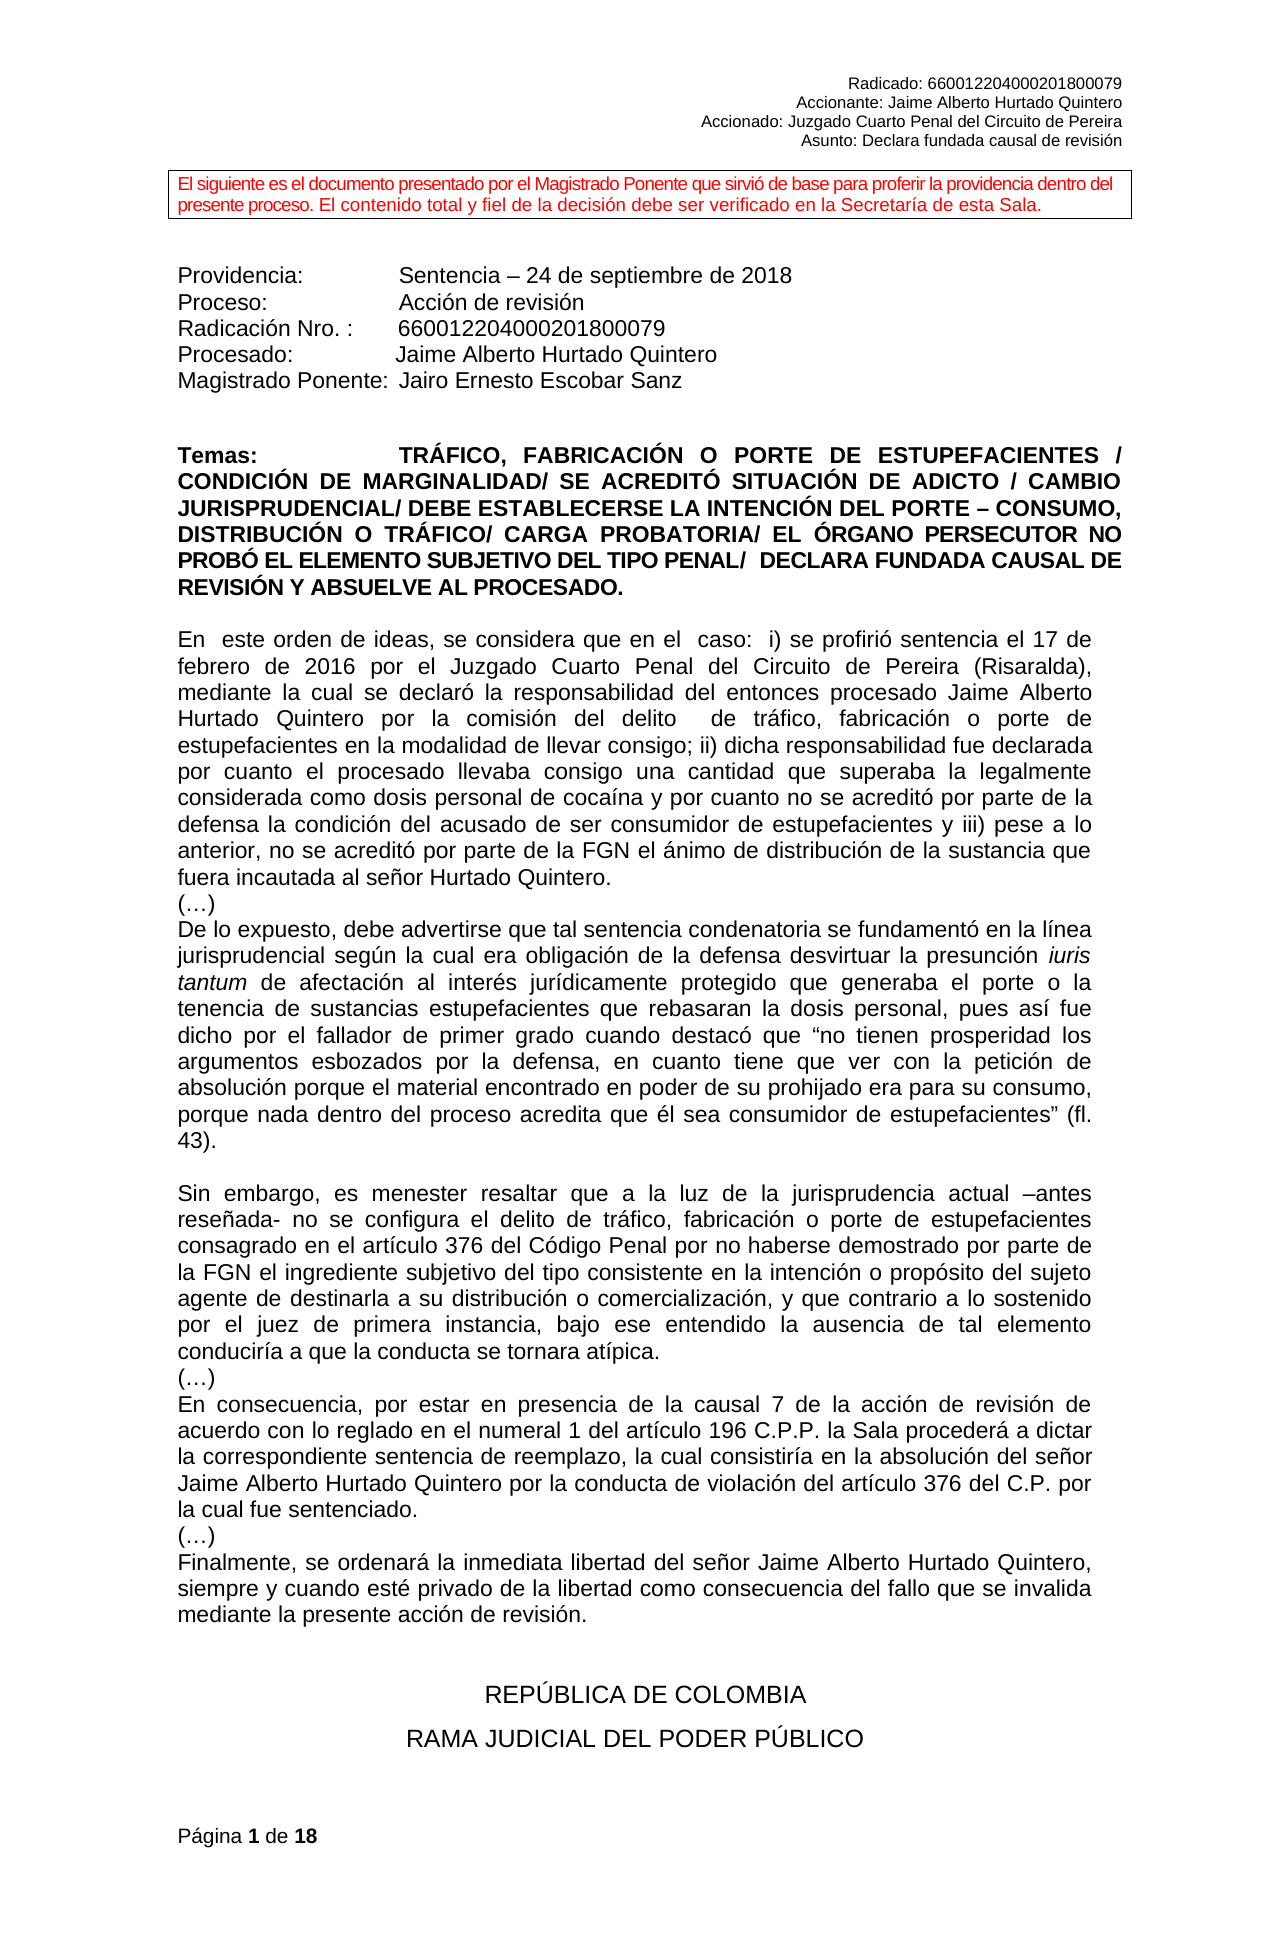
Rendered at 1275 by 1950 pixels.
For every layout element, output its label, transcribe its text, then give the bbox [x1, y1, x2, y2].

list En consecuencia, por estar en presencia de la causal 7 de la acción de revisión de acuerdo con lo reglado en el numeral 1 del artículo 196 C.P.P. la Sala procederá a dictar la correspondiente sentencia de reemplazo, la cual consistiría en la absolución del señor Jaime Alberto Hurtado Quintero por la conducta de violación del artículo 376 del C.P. por la cual fue sentenciado. [177, 1391, 1093, 1522]
text REPÚBLICA DE COLOMBIA [177, 1680, 1093, 1709]
text Magistrado Ponente: Jairo Ernesto Escobar Sanz [177, 367, 1122, 394]
text El siguiente es el documento presentado por el Magistrado Ponente que sirvió de base para proferir la providencia dentro del presente proceso. El contenido total y fiel de la decisión debe ser verificado en la Secretaría de esta Sala. [169, 171, 1131, 218]
text Radicación Nro. : 660012204000201800079 [177, 315, 1122, 341]
list (…) [177, 1364, 1093, 1391]
list En este orden de ideas, se considera que en el caso: i) se profirió sentencia el 17 de febrero de 2016 por el Juzgado Cuarto Penal del Circuito de Pereira (Risaralda), mediante la cual se declaró la responsabilidad del entonces procesado Jaime Alberto Hurtado Quintero por la comisión del delito de tráfico, fabricación o porte de estupefacientes en la modalidad de llevar consigo; ii) dicha responsabilidad fue declarada por cuanto el procesado llevaba consigo una cantidad que superaba la legalmente considerada como dosis personal de cocaína y por cuanto no se acreditó por parte de la defensa la condición del acusado de ser consumidor de estupefacientes y iii) pese a lo anterior, no se acreditó por parte de la FGN el ánimo de distribución de la sustancia que fuera incautada al señor Hurtado Quintero. [177, 626, 1093, 890]
list De lo expuesto, debe advertirse que tal sentencia condenatoria se fundamentó en la línea jurisprudencial según la cual era obligación de la defensa desvirtuar la presunción iuris tantum de afectación al interés jurídicamente protegido que generaba el porte o la tenencia de sustancias estupefacientes que rebasaran la dosis personal, pues así fue dicho por el fallador de primer grado cuando destacó que “no tienen prosperidad los argumentos esbozados por la defensa, en cuanto tiene que ver con la petición de absolución porque el material encontrado en poder de su prohijado era para su consumo, porque nada dentro del proceso acredita que él sea consumidor de estupefacientes” (fl. 43). [177, 916, 1093, 1153]
list Sin embargo, es menester resaltar que a la luz de la jurisprudencia actual –antes reseñada- no se configura el delito de tráfico, fabricación o porte de estupefacientes consagrado en el artículo 376 del Código Penal por no haberse demostrado por parte de la FGN el ingrediente subjetivo del tipo consistente en la intención o propósito del sujeto agente de destinarla a su distribución o comercialización, y que contrario a lo sostenido por el juez de primera instancia, bajo ese entendido la ausencia de tal elemento conduciría a que la conducta se tornara atípica. [177, 1180, 1093, 1364]
list (…) [177, 890, 1093, 916]
list Finalmente, se ordenará la inmediata libertad del señor Jaime Alberto Hurtado Quintero, siempre y cuando esté privado de la libertad como consecuencia del fallo que se invalida mediante la presente acción de revisión. [177, 1549, 1093, 1628]
text RAMA JUDICIAL DEL PODER PÚBLICO [177, 1723, 1093, 1752]
list (…) [177, 1522, 1093, 1549]
text Providencia: Sentencia – 24 de septiembre de 2018 [177, 262, 1122, 288]
text Temas: TRÁFICO, FABRICACIÓN O PORTE DE ESTUPEFACIENTES / CONDICIÓN DE MARGINALIDAD/ SE ACREDITÓ SITUACIÓN DE ADICTO / CAMBIO JURISPRUDENCIAL/ DEBE ESTABLECERSE LA INTENCIÓN DEL PORTE – CONSUMO, DISTRIBUCIÓN O TRÁFICO/ CARGA PROBATORIA/ EL ÓRGANO PERSECUTOR NO PROBÓ EL ELEMENTO SUBJETIVO DEL TIPO PENAL/ DECLARA FUNDADA CAUSAL DE REVISIÓN Y ABSUELVE AL PROCESADO. [177, 442, 1122, 600]
text Procesado: Jaime Alberto Hurtado Quintero [177, 341, 1122, 367]
text Proceso: Acción de revisión [177, 288, 1122, 315]
